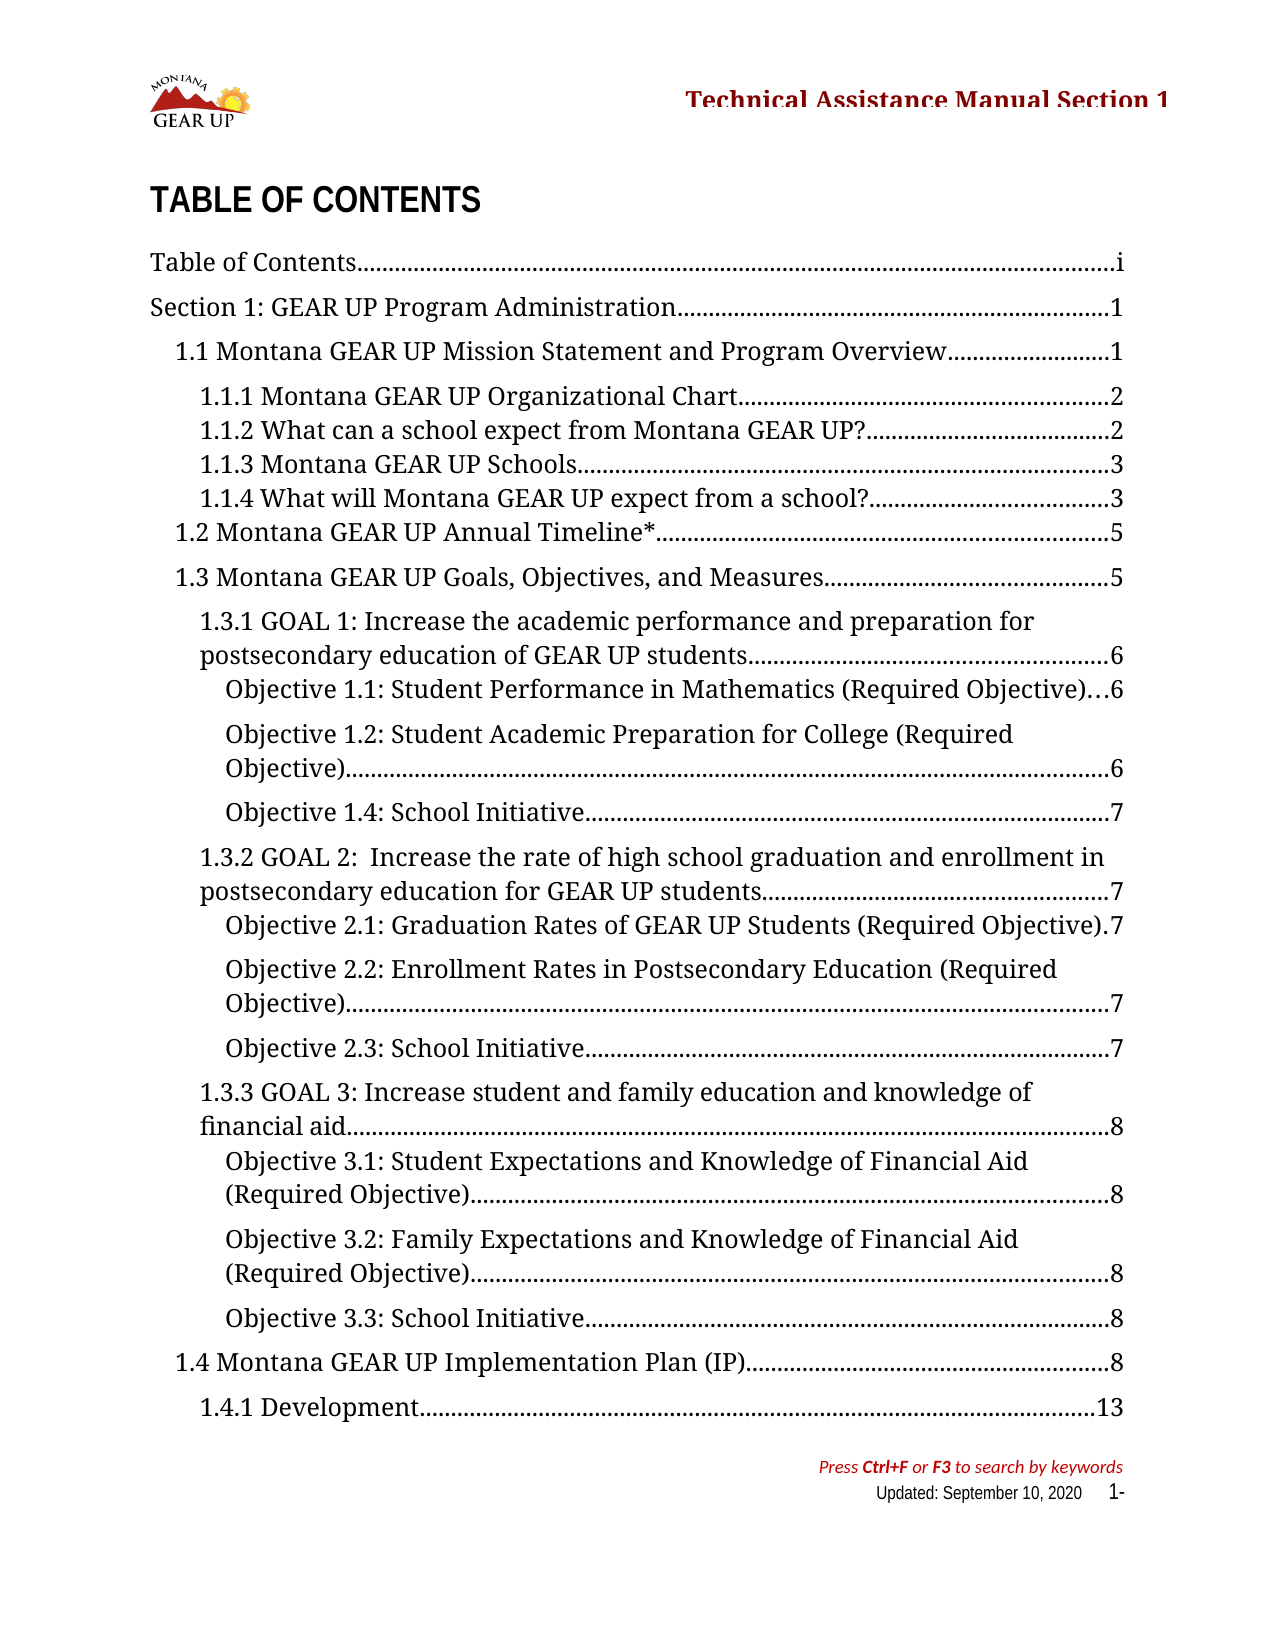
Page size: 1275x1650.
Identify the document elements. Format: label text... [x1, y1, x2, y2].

subtitle Table of Contents [150, 177, 1125, 220]
text 1.3.2 GOAL 2: Increase the rate of high school graduation and enrollment in postsecondary education for GEAR UP students 7 [199, 839, 1125, 907]
text 1.3.1 GOAL 1: Increase the academic performance and preparation for postsecondary education of GEAR UP students 6 [199, 604, 1125, 672]
text Table of Contents i [150, 245, 1125, 279]
text 1.3.3 GOAL 3: Increase student and family education and knowledge of financial aid 8 [199, 1075, 1125, 1143]
picture [150, 75, 258, 127]
text 1.1.3 Montana GEAR UP Schools 3 [199, 447, 1125, 481]
text 1.4 Montana GEAR UP Implementation Plan (IP) 8 [175, 1345, 1125, 1379]
text Objective 3.2: Family Expectations and Knowledge of Financial Aid (Required Objective) 8 [225, 1222, 1125, 1290]
text Section 1: GEAR UP Program Administration 1 [150, 289, 1125, 324]
text Objective 1.4: School Initiative 7 [225, 795, 1125, 829]
text 1.1.4 What will Montana GEAR UP expect from a school? 3 [199, 481, 1125, 515]
text Objective 2.3: School Initiative 7 [225, 1031, 1125, 1064]
text 1.1.1 Montana GEAR UP Organizational Chart 2 [199, 378, 1125, 413]
text Objective 1.2: Student Academic Preparation for College (Required Objective) 6 [225, 716, 1125, 784]
text 1.3 Montana GEAR UP Goals, Objectives, and Measures 5 [175, 559, 1125, 593]
text 1.4.1 Development 13 [199, 1389, 1125, 1423]
text 1.1.2 What can a school expect from Montana GEAR UP? 2 [199, 413, 1125, 447]
text 1.2 Montana GEAR UP Annual Timeline* 5 [175, 515, 1125, 549]
text Objective 1.1: Student Performance in Mathematics (Required Objective) 6 [225, 672, 1125, 706]
text Objective 3.1: Student Expectations and Knowledge of Financial Aid (Required Objective) 8 [225, 1143, 1125, 1211]
text Objective 3.3: School Initiative 8 [225, 1300, 1125, 1334]
text Objective 2.1: Graduation Rates of GEAR UP Students (Required Objective) 7 [225, 907, 1125, 942]
text 1.1 Montana GEAR UP Mission Statement and Program Overview 1 [175, 334, 1125, 368]
text Objective 2.2: Enrollment Rates in Postsecondary Education (Required Objective) 7 [225, 952, 1125, 1020]
